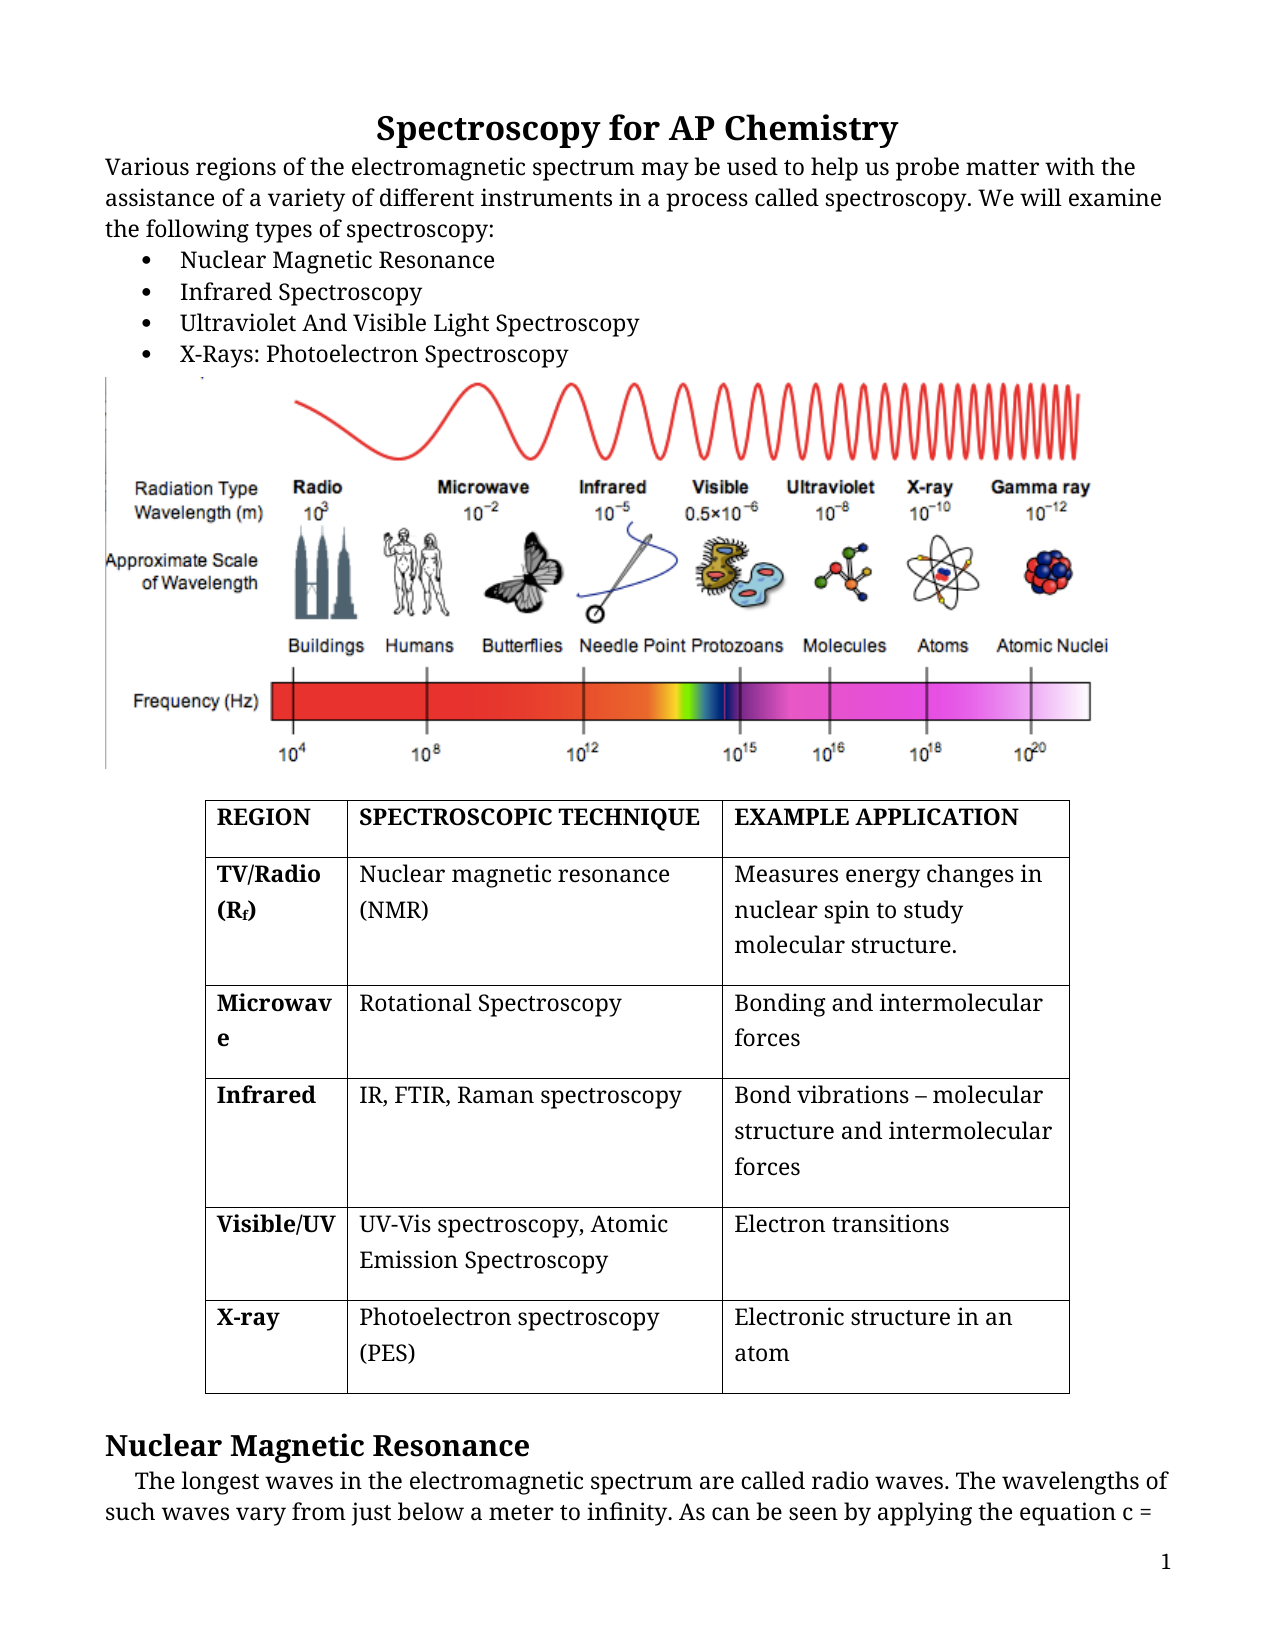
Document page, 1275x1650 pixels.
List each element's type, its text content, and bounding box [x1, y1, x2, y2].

list Ultraviolet And Visible Light Spectroscopy [142, 307, 1170, 338]
list X-Rays: Photoelectron Spectroscopy [142, 338, 1170, 369]
table_header SPECTROSCOPIC TECHNIQUE [348, 801, 722, 857]
text Various regions of the electromagnetic spectrum may be used to help us probe matter with the assistance of a variety of different instruments in a process called spectroscopy. We will examine the following types of spectroscopy: [105, 150, 1170, 244]
table_cell Electronic structure in an atom [723, 1301, 1069, 1393]
list Infrared Spectroscopy [142, 275, 1170, 307]
table_cell UV-Vis spectroscopy, Atomic Emission Spectroscopy [348, 1208, 722, 1300]
text Spectroscopy for AP Chemistry [105, 105, 1170, 150]
table_cell Visible/UV [206, 1208, 347, 1300]
text Nuclear Magnetic Resonance [105, 1425, 1170, 1465]
table_header EXAMPLE APPLICATION [723, 801, 1069, 857]
table_cell Microwave [206, 986, 347, 1078]
table_cell Nuclear magnetic resonance (NMR) [348, 858, 722, 985]
list Nuclear Magnetic Resonance [142, 244, 1170, 275]
table_header REGION [206, 801, 347, 857]
table_cell Photoelectron spectroscopy (PES) [348, 1301, 722, 1393]
table_cell Measures energy changes in nuclear spin to study molecular structure. [723, 858, 1069, 985]
table_cell Electron transitions [723, 1208, 1069, 1300]
table_cell Bond vibrations – molecular structure and intermolecular forces [723, 1079, 1069, 1207]
table_cell X-ray [206, 1301, 347, 1393]
table_cell Infrared [206, 1079, 347, 1207]
table_cell Bonding and intermolecular forces [723, 986, 1069, 1078]
table_cell IR, FTIR, Raman spectroscopy [348, 1079, 722, 1207]
table_cell Rotational Spectroscopy [348, 986, 722, 1078]
picture [105, 377, 1112, 769]
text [105, 1465, 1170, 1527]
table_cell TV/Radio (Rf) [206, 858, 347, 985]
